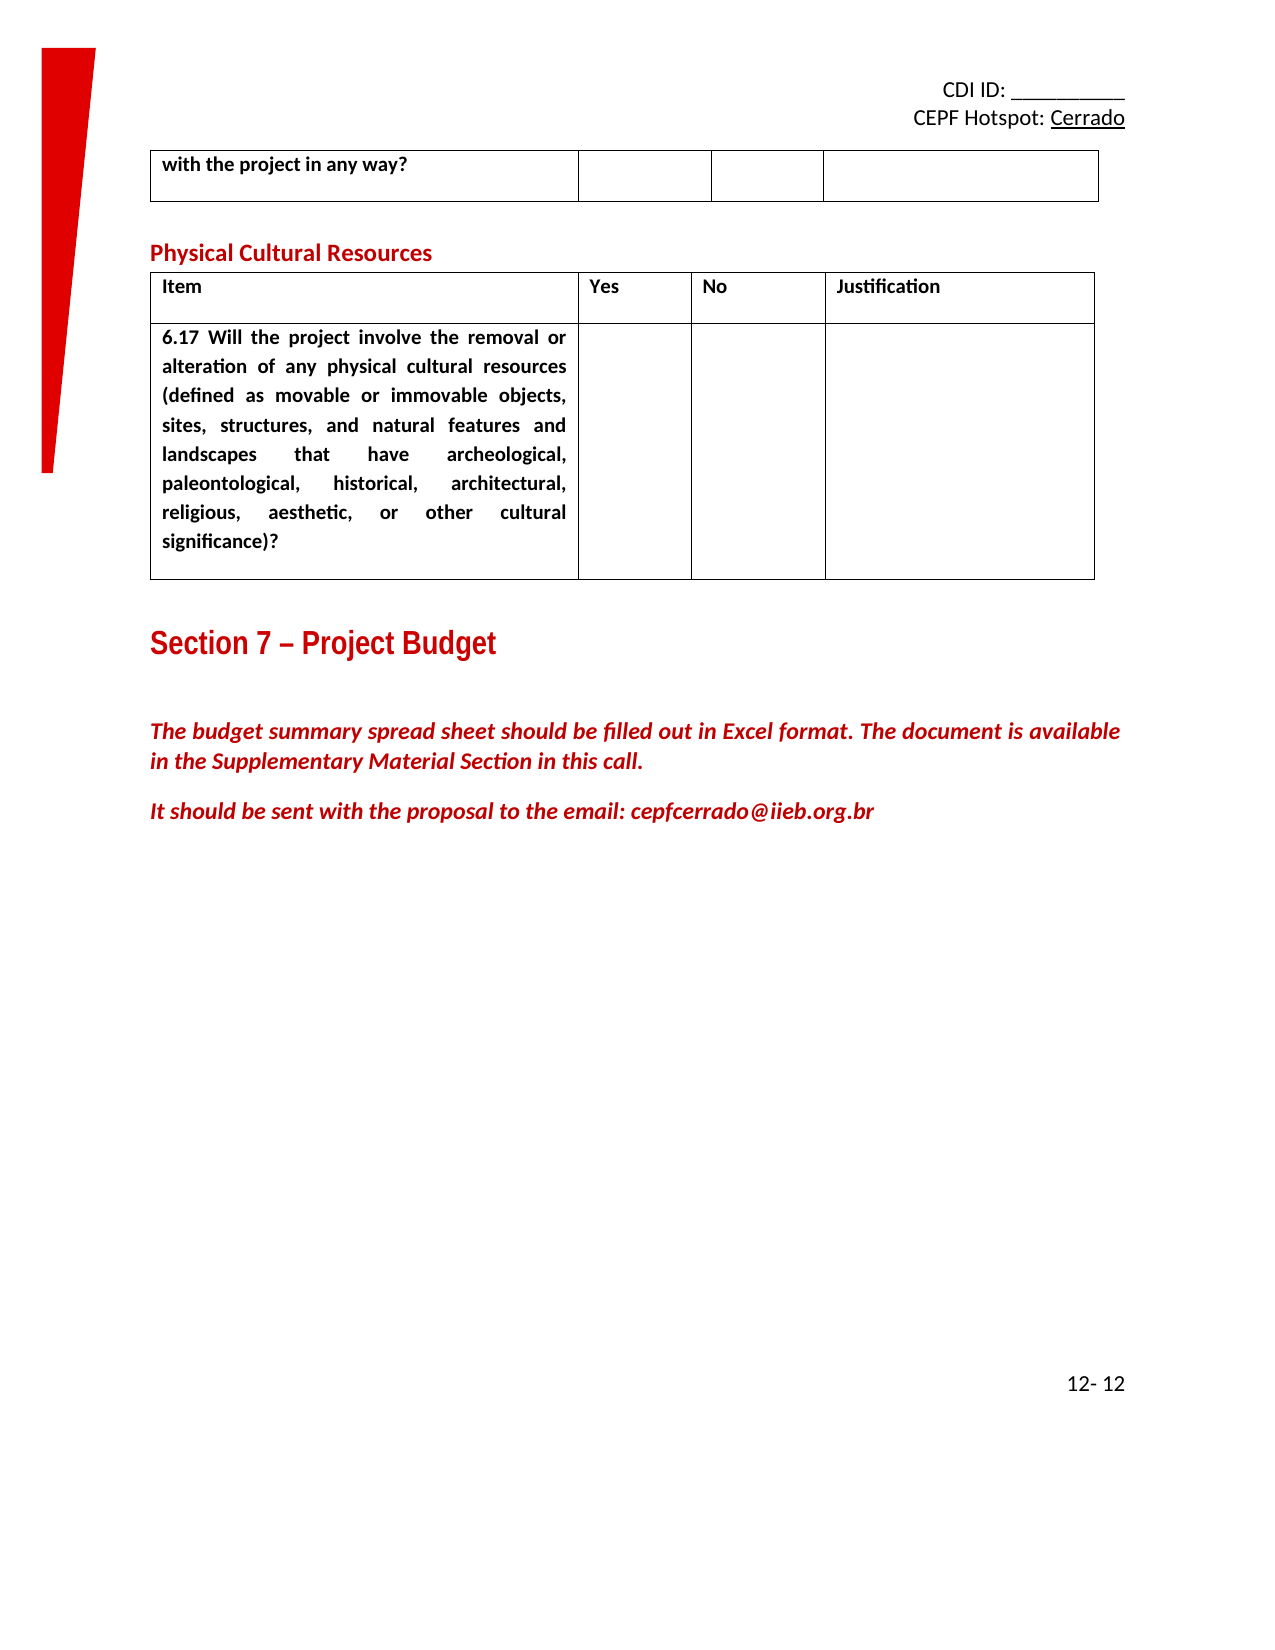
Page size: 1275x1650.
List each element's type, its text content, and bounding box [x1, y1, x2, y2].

table_header Item [151, 273, 578, 323]
table_header Yes [579, 273, 691, 323]
subtitle Section 7 – Project Budget [150, 624, 1125, 662]
table_cell 6.17 Will the project involve the removal or alteration of any physical cultural resources (defined as movable or immovable objects, sites, structures, and natural features and landscapes that have archeological, paleontological, historical, architectural, religious, aesthetic, or other cultural significance)? [151, 324, 578, 579]
table_header Justification [826, 273, 1094, 323]
table_cell [824, 151, 1098, 201]
table_header No [692, 273, 825, 323]
table_cell [579, 151, 711, 201]
table_cell [579, 324, 691, 579]
subtitle Physical Cultural Resources [150, 237, 1125, 268]
text The budget summary spread sheet should be filled out in Excel format. The document is available in the Supplementary Material Section in this call. [150, 716, 1125, 775]
table_cell [712, 151, 823, 201]
text It should be sent with the proposal to the email: cepfcerrado@iieb.org.br [150, 796, 1125, 825]
table_cell [692, 324, 825, 579]
table_cell [826, 324, 1094, 579]
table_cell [151, 151, 578, 201]
